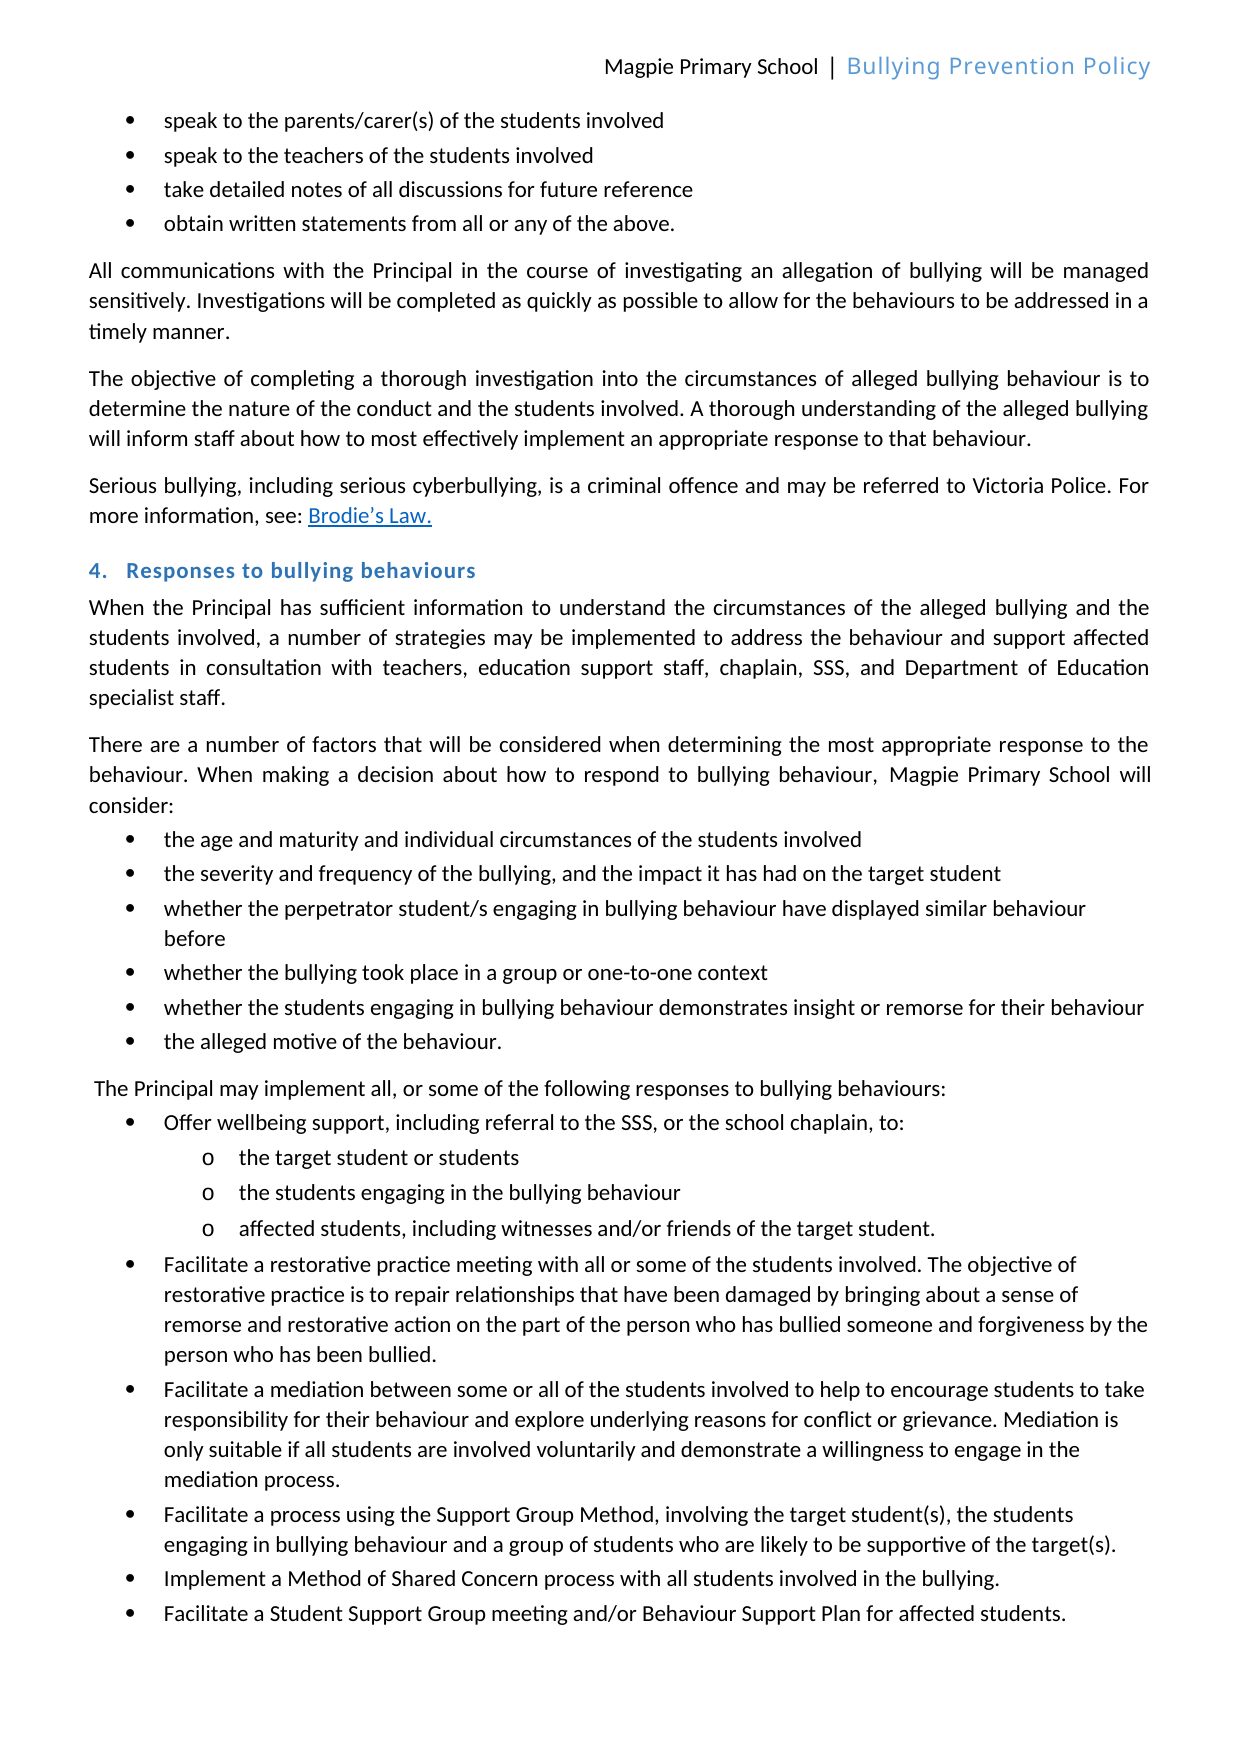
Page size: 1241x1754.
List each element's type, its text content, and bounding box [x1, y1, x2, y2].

text whether the perpetrator student/s engaging in bullying behaviour have displayed similar behaviour before [126, 894, 1152, 952]
list the students engaging in the bullying behaviour [201, 1178, 1152, 1208]
text obtain written statements from all or any of the above. [126, 209, 1152, 238]
text Facilitate a restorative practice meeting with all or some of the students involved. The objective of restorative practice is to repair relationships that have been damaged by bringing about a sense of remorse and restorative action on the part of the person who has bullied someone and forgiveness by the person who has been bullied. [126, 1250, 1152, 1368]
text the alleged motive of the behaviour. [126, 1027, 1152, 1055]
text Implement a Method of Shared Concern process with all students involved in the bullying. [126, 1564, 1152, 1592]
text speak to the parents/carer(s) of the students involved [126, 106, 1152, 134]
list There are a number of factors that will be considered when determining the most appropriate response to the behaviour. When making a decision about how to respond to bullying behaviour, will consider: [89, 730, 1152, 819]
text Facilitate a process using the Support Group Method, involving the target student(s), the students engaging in bullying behaviour and a group of students who are likely to be supportive of the target(s). [126, 1500, 1152, 1558]
text take detailed notes of all discussions for future reference [126, 175, 1152, 203]
text The objective of completing a thorough investigation into the circumstances of alleged bullying behaviour is to determine the nature of the conduct and the students involved. A thorough understanding of the alleged bullying will inform staff about how to most effectively implement an appropriate response to that behaviour. [89, 364, 1152, 452]
text whether the students engaging in bullying behaviour demonstrates insight or remorse for their behaviour [126, 993, 1152, 1021]
list The Principal may implement all, or some of the following responses to bullying behaviours: [89, 1074, 1152, 1102]
text When the Principal has sufficient information to understand the circumstances of the alleged bullying and the students involved, a number of strategies may be implemented to address the behaviour and support affected students in consultation with teachers, education support staff, chaplain, SSS, and Department of Education specialist staff. [89, 593, 1152, 712]
text Facilitate a Student Support Group meeting and/or Behaviour Support Plan for affected students. [126, 1599, 1152, 1627]
text Offer wellbeing support, including referral to the SSS, or the school chaplain, to: [126, 1108, 1152, 1137]
text whether the bullying took place in a group or one-to-one context [126, 958, 1152, 987]
list the target student or students [201, 1143, 1152, 1172]
text the age and maturity and individual circumstances of the students involved [126, 825, 1152, 853]
text Serious bullying, including serious cyberbullying, is a criminal offence and may be referred to Victoria Police. For more information, see: Brodie’s Law. [89, 471, 1152, 529]
text speak to the teachers of the students involved [126, 141, 1152, 169]
list affected students, including witnesses and/or friends of the target student. [201, 1214, 1152, 1243]
subtitle Responses to bullying behaviours [89, 556, 1152, 584]
text Facilitate a mediation between some or all of the students involved to help to encourage students to take responsibility for their behaviour and explore underlying reasons for conflict or grievance. Mediation is only suitable if all students are involved voluntarily and demonstrate a willingness to engage in the mediation process. [126, 1375, 1152, 1493]
text the severity and frequency of the bullying, and the impact it has had on the target student [126, 859, 1152, 888]
list All communications with the Principal in the course of investigating an allegation of bullying will be managed sensitively. Investigations will be completed as quickly as possible to allow for the behaviours to be addressed in a timely manner. [89, 256, 1152, 345]
